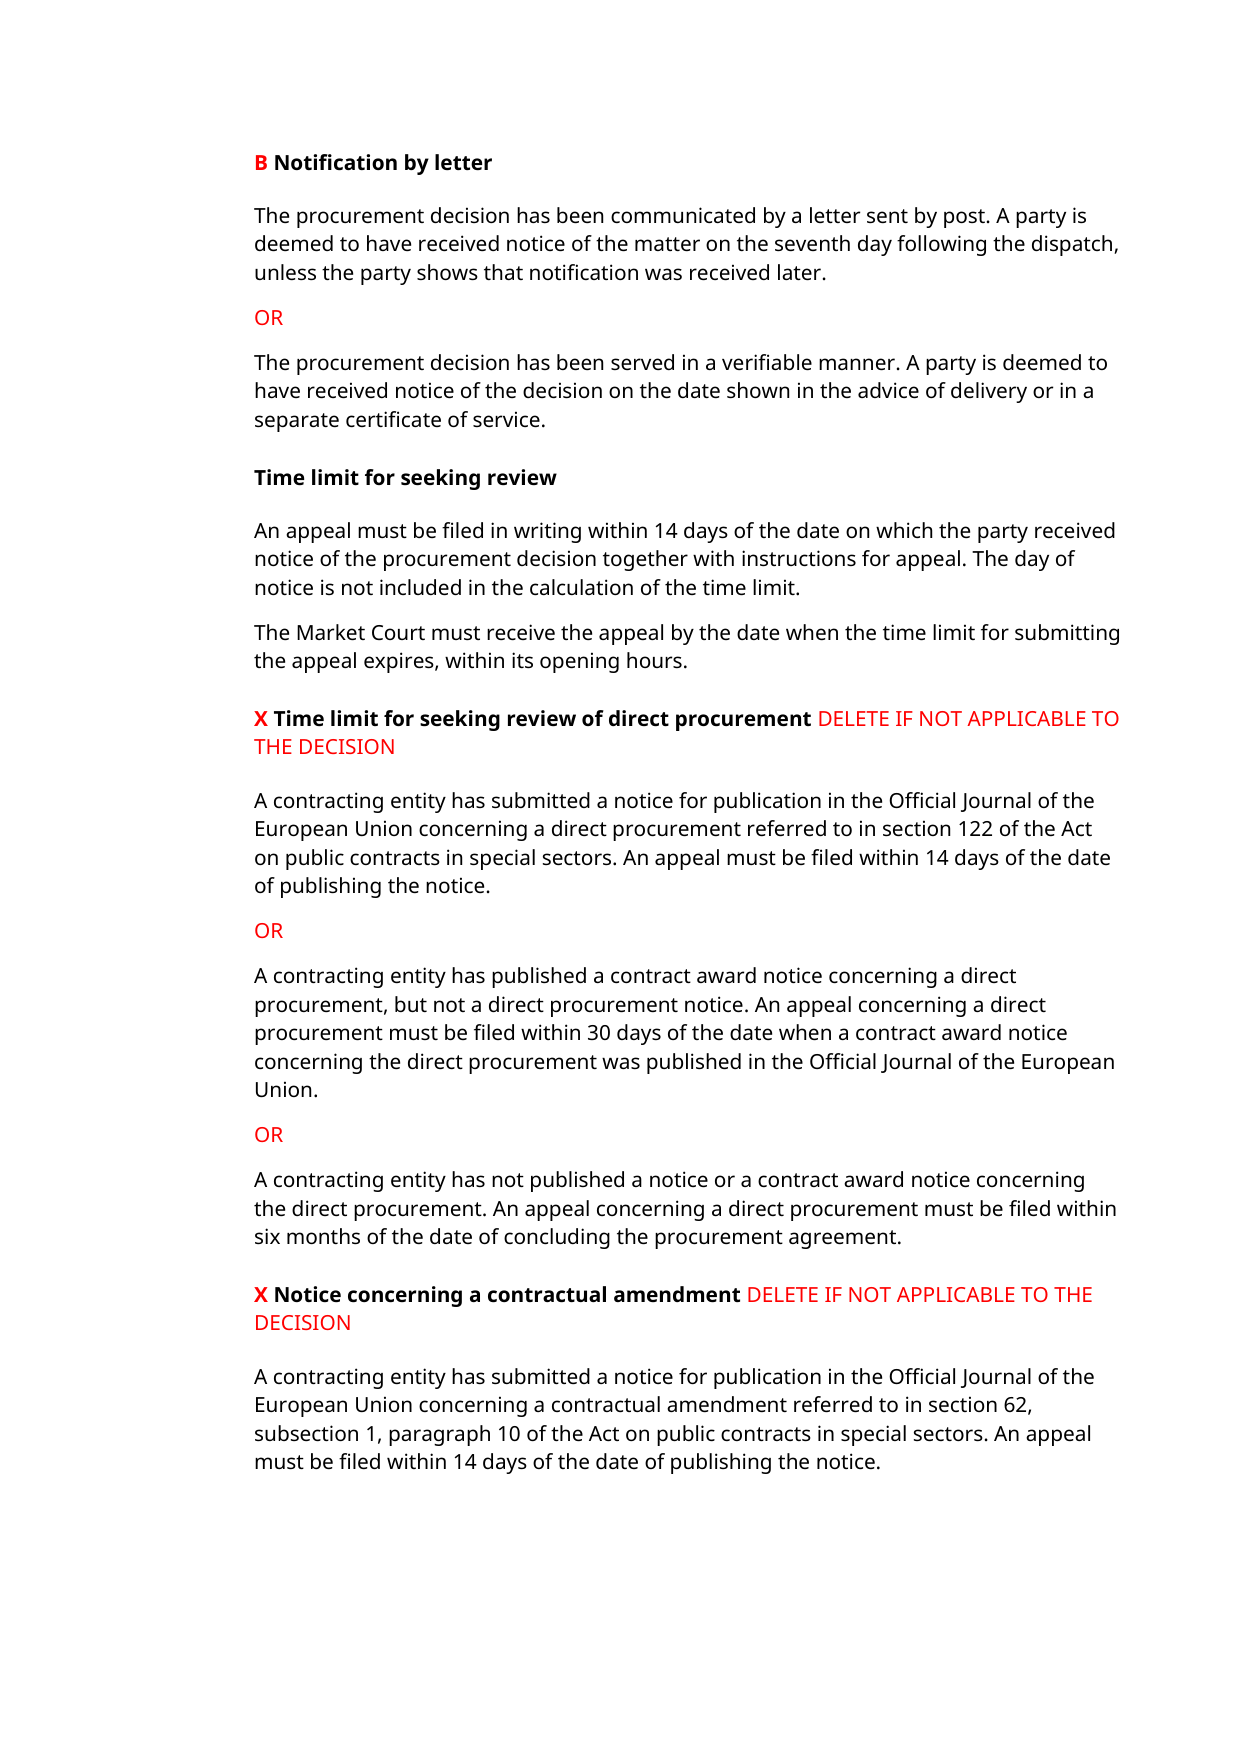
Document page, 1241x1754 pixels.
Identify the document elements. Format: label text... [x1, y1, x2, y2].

text A contracting entity has not published a notice or a contract award notice concerning the direct procurement. An appeal concerning a direct procurement must be filed within six months of the date of concluding the procurement agreement. [254, 1165, 1122, 1251]
text The procurement decision has been served in a verifiable manner. A party is deemed to have received notice of the decision on the date shown in the advice of delivery or in a separate certificate of service. [254, 348, 1122, 433]
text A contracting entity has submitted a notice for publication in the Official Journal of the European Union concerning a direct procurement referred to in section 122 of the Act on public contracts in special sectors. An appeal must be filed within 14 days of the date of publishing the notice. [254, 786, 1122, 900]
text The Market Court must receive the appeal by the date when the time limit for submitting the appeal expires, within its opening hours. [254, 618, 1122, 675]
text A contracting entity has published a contract award notice concerning a direct procurement, but not a direct procurement notice. An appeal concerning a direct procurement must be filed within 30 days of the date when a contract award notice concerning the direct procurement was published in the Official Journal of the European Union. [254, 961, 1122, 1104]
text A contracting entity has submitted a notice for publication in the Official Journal of the European Union concerning a contractual amendment referred to in section 62, subsection 1, paragraph 10 of the Act on public contracts in special sectors. An appeal must be filed within 14 days of the date of publishing the notice. [254, 1362, 1122, 1476]
subtitle X Notice concerning a contractual amendment DELETE IF NOT APPLICABLE TO THE DECISION [254, 1280, 1122, 1337]
subtitle B Notification by letter [254, 148, 1122, 176]
subtitle Time limit for seeking review [254, 463, 1122, 491]
text An appeal must be filed in writing within 14 days of the date on which the party received notice of the procurement decision together with instructions for appeal. The day of notice is not included in the calculation of the time limit. [254, 516, 1122, 601]
text OR [254, 303, 1122, 331]
text OR [254, 1120, 1122, 1149]
text The procurement decision has been communicated by a letter sent by post. A party is deemed to have received notice of the matter on the seventh day following the dispatch, unless the party shows that notification was received later. [254, 201, 1122, 286]
subtitle X Time limit for seeking review of direct procurement DELETE IF NOT APPLICABLE TO THE DECISION [254, 704, 1122, 761]
text OR [254, 916, 1122, 945]
